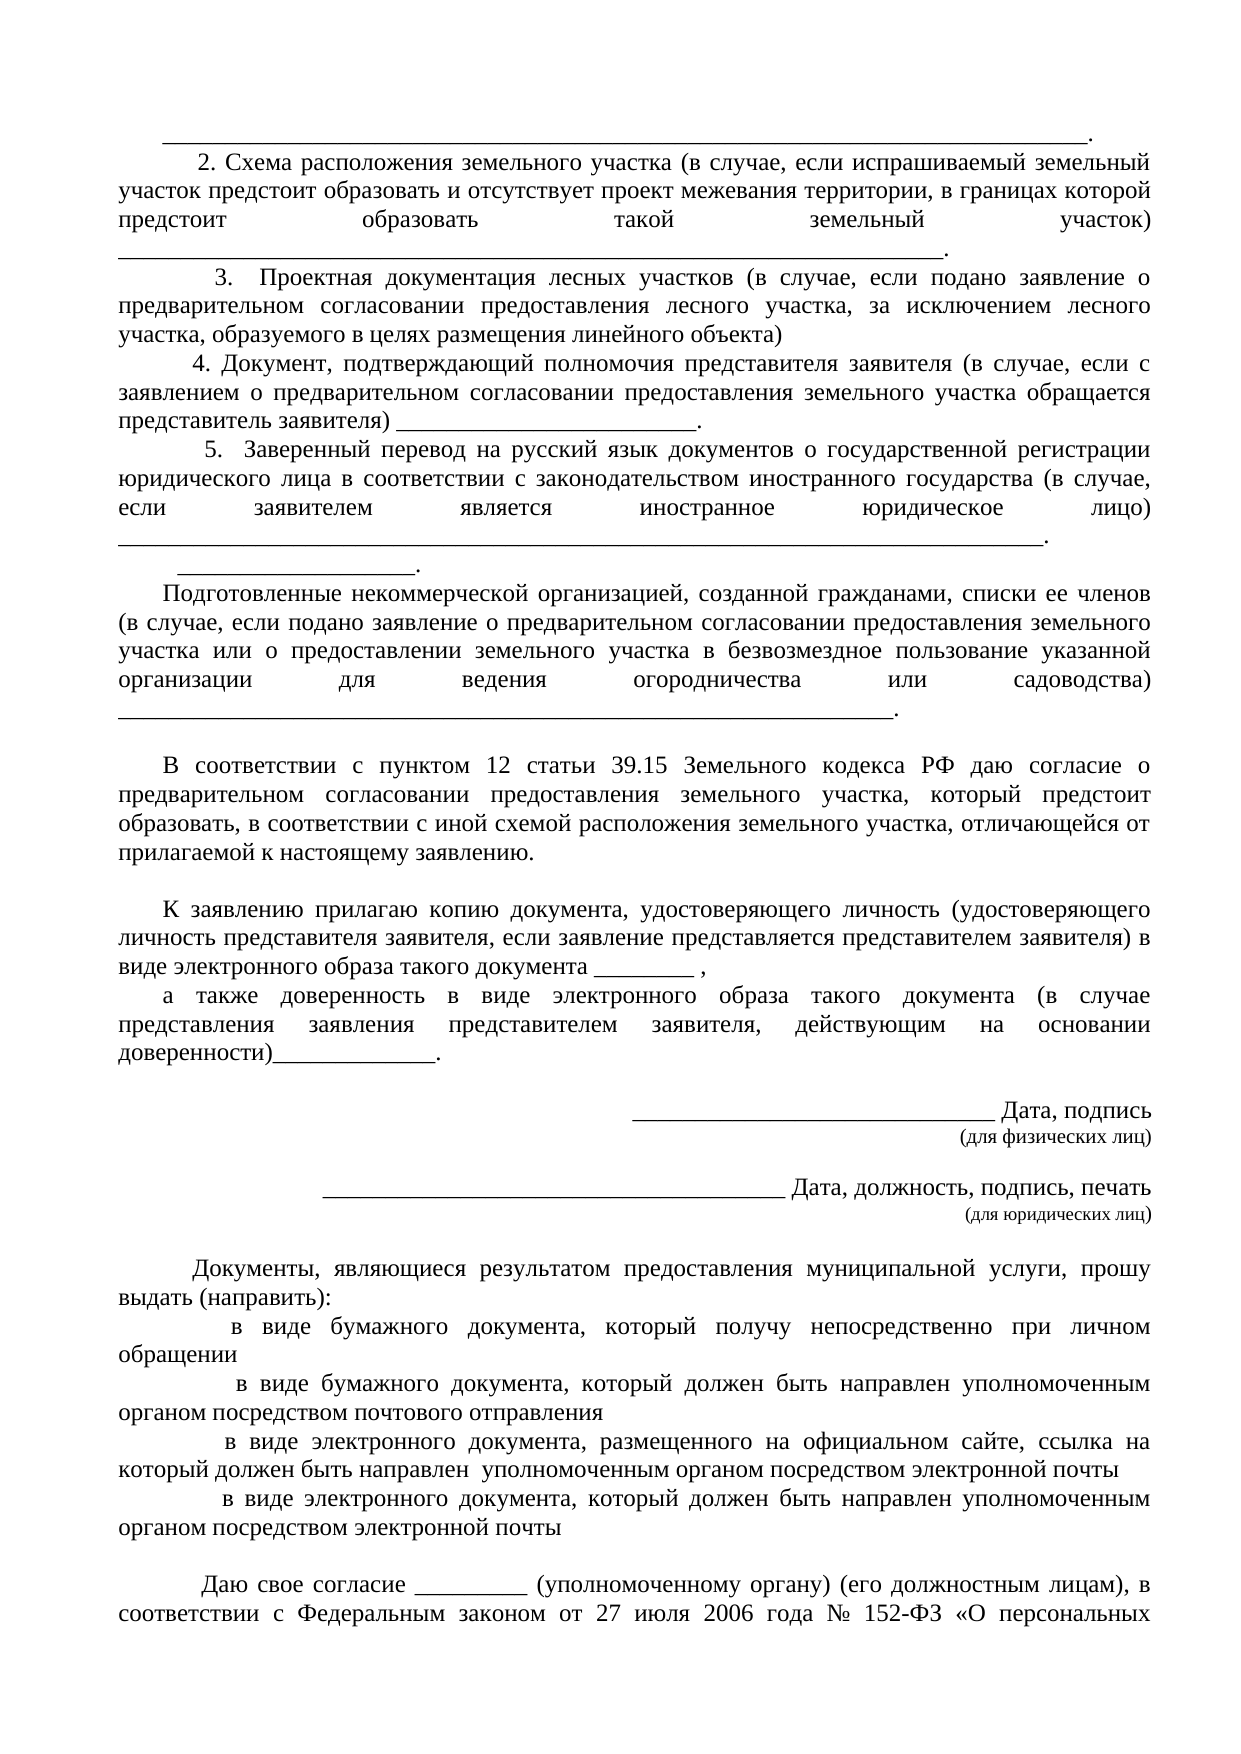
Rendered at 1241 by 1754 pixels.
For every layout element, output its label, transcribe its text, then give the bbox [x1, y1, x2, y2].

text  в виде электронного документа, который должен быть направлен уполномоченным органом посредством электронной почты [118, 1483, 1152, 1541]
text К заявлению прилагаю копию документа, удостоверяющего личность (удостоверяющего личность представителя заявителя, если заявление представляется представителем заявителя) в виде электронного образа такого документа ________ , [118, 894, 1152, 980]
text  в виде электронного документа, размещенного на официальном сайте, ссылка на который должен быть направлен уполномоченным органом посредством электронной почты [118, 1426, 1152, 1483]
text ___________________. [118, 549, 1152, 578]
text (для физических лиц) [118, 1124, 1152, 1148]
text 5. Заверенный перевод на русский язык документов о государственной регистрации юридического лица в соответствии с законодательством иностранного государства (в случае, если заявителем является иностранное юридическое лицо) __________________________________________________________________________. [118, 434, 1152, 549]
text 2. Схема расположения земельного участка (в случае, если испрашиваемый земельный участок предстоит образовать и отсутствует проект межевания территории, в границах которой предстоит образовать такой земельный участок) __________________________________________________________________. [118, 147, 1152, 262]
text  в виде бумажного документа, который должен быть направлен уполномоченным органом посредством почтового отправления [118, 1368, 1152, 1426]
text В соответствии с пунктом 12 статьи 39.15 Земельного кодекса РФ даю согласие о предварительном согласовании предоставления земельного участка, который предстоит образовать, в соответствии с иной схемой расположения земельного участка, отличающейся от прилагаемой к настоящему заявлению. [118, 751, 1152, 866]
text 4. Документ, подтверждающий полномочия представителя заявителя (в случае, если с заявлением о предварительном согласовании предоставления земельного участка обращается представитель заявителя) ________________________. [118, 348, 1152, 434]
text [118, 1569, 1152, 1627]
text (для юридических лиц) [118, 1201, 1152, 1224]
text Подготовленные некоммерческой организацией, созданной гражданами, списки ее членов (в случае, если подано заявление о предварительном согласовании предоставления земельного участка или о предоставлении земельного участка в безвозмездное пользование указанной организации для ведения огородничества или садоводства) ______________________________________________________________. [118, 578, 1152, 722]
text 3. Проектная документация лесных участков (в случае, если подано заявление о предварительном согласовании предоставления лесного участка, за исключением лесного участка, образуемого в целях размещения линейного объекта) [118, 262, 1152, 348]
text  в виде бумажного документа, который получу непосредственно при личном обращении [118, 1311, 1152, 1368]
text _____________________________ Дата, подпись [118, 1095, 1152, 1124]
text а также доверенность в виде электронного образа такого документа (в случае представления заявления представителем заявителя, действующим на основании доверенности)_____________. [118, 980, 1152, 1066]
text Документы, являющиеся результатом предоставления муниципальной услуги, прошу выдать (направить): [118, 1253, 1152, 1311]
text _____________________________________ Дата, должность, подпись, печать [118, 1172, 1152, 1201]
text __________________________________________________________________________. [118, 118, 1152, 147]
